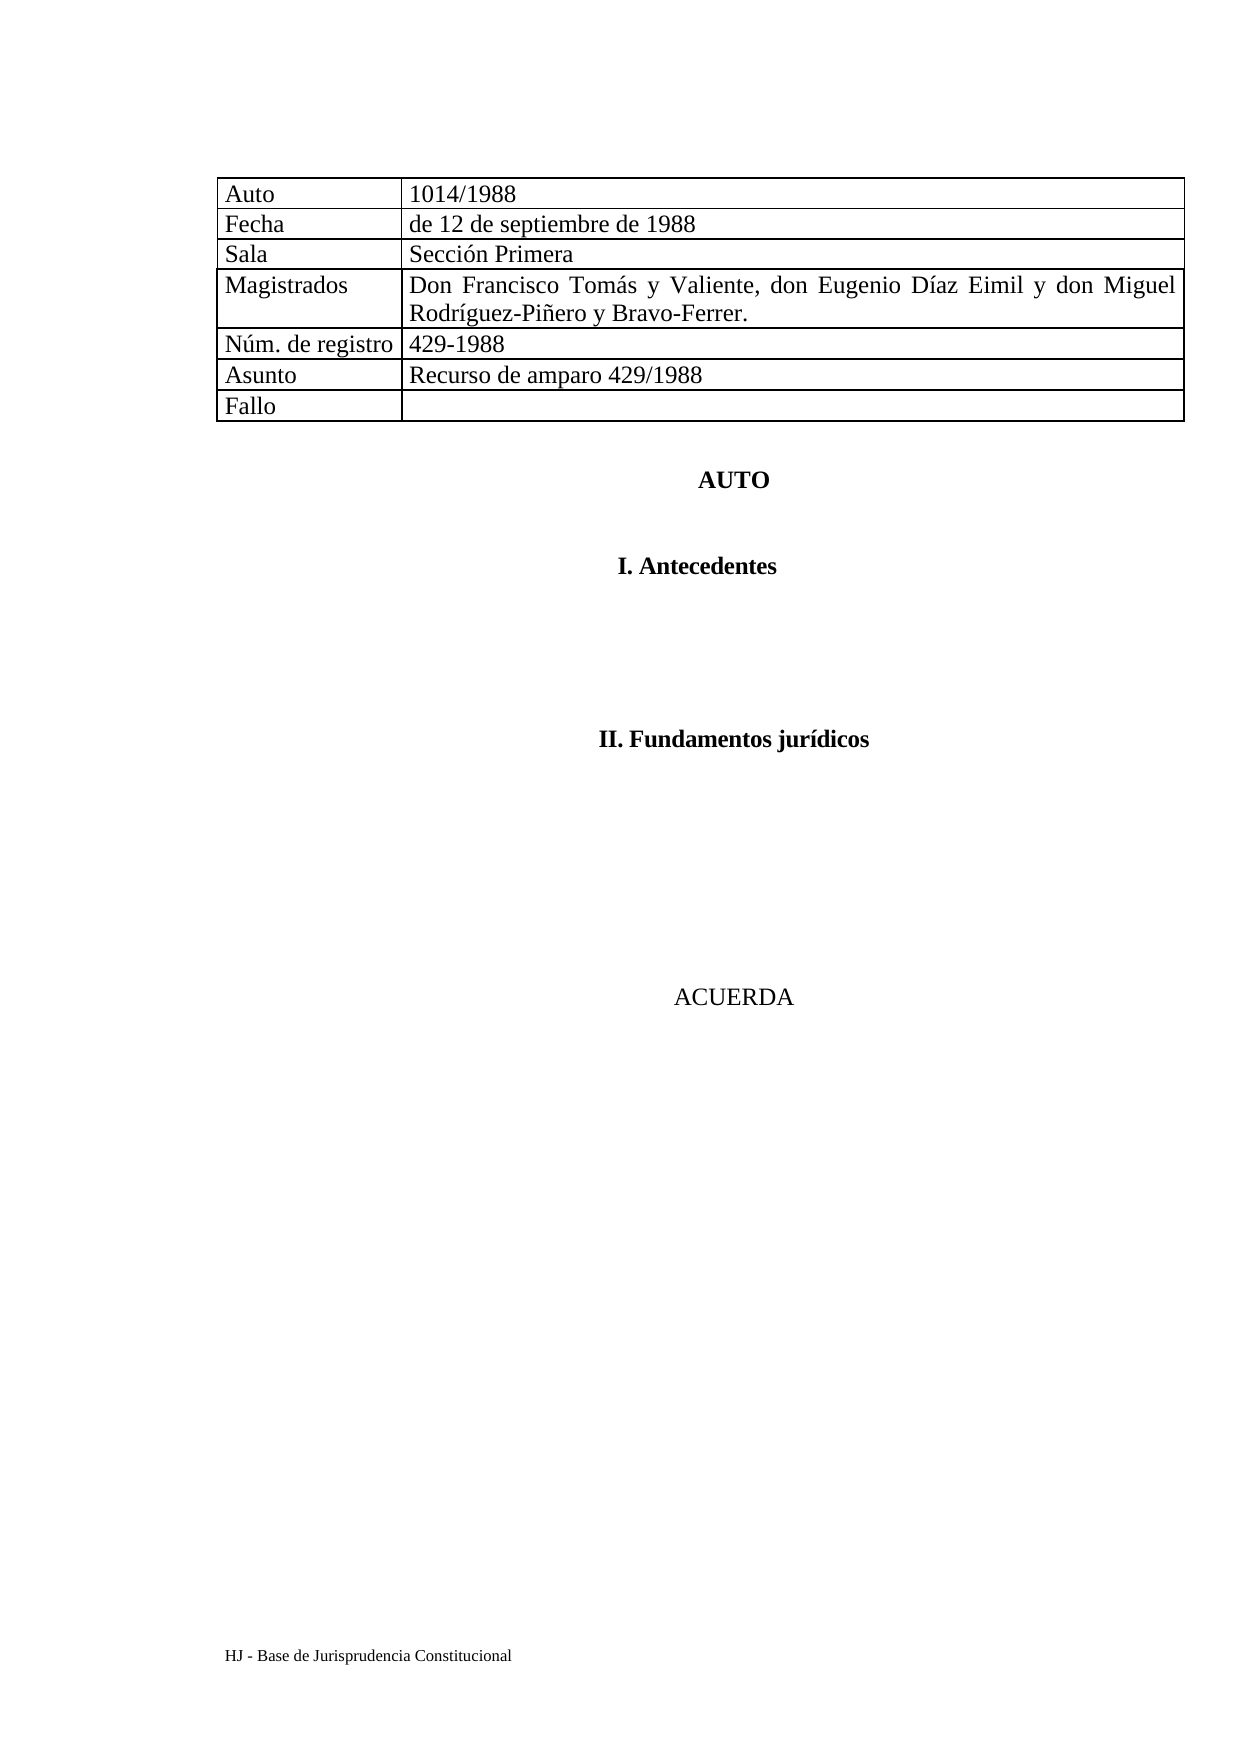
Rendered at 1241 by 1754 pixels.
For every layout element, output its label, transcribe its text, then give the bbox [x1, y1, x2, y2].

table_cell Fecha [218, 209, 401, 238]
subtitle II. Fundamentos jurídicos [224, 724, 1169, 752]
text ACUERDA [224, 982, 1169, 1011]
table_cell Asunto [218, 360, 401, 389]
text I. Antecedentes [224, 551, 1169, 580]
table_cell Sección Primera [402, 240, 1184, 268]
table_cell 429-1988 [403, 329, 1183, 358]
table_cell Fallo [218, 391, 401, 420]
table_cell Sala [218, 240, 401, 268]
table_cell Núm. de registro [218, 329, 401, 358]
table_header 1014/1988 [402, 179, 1184, 207]
table_cell de 12 de septiembre de 1988 [402, 209, 1184, 238]
table_cell [403, 391, 1183, 420]
text AUTO [224, 465, 1169, 494]
table_cell Recurso de amparo 429/1988 [403, 360, 1183, 389]
table_header Auto [218, 179, 401, 207]
table_cell Don Francisco Tomás y Valiente, don Eugenio Díaz Eimil y don Miguel Rodríguez-Piñero y Bravo-Ferrer. [403, 270, 1183, 327]
table_cell Magistrados [218, 270, 401, 327]
